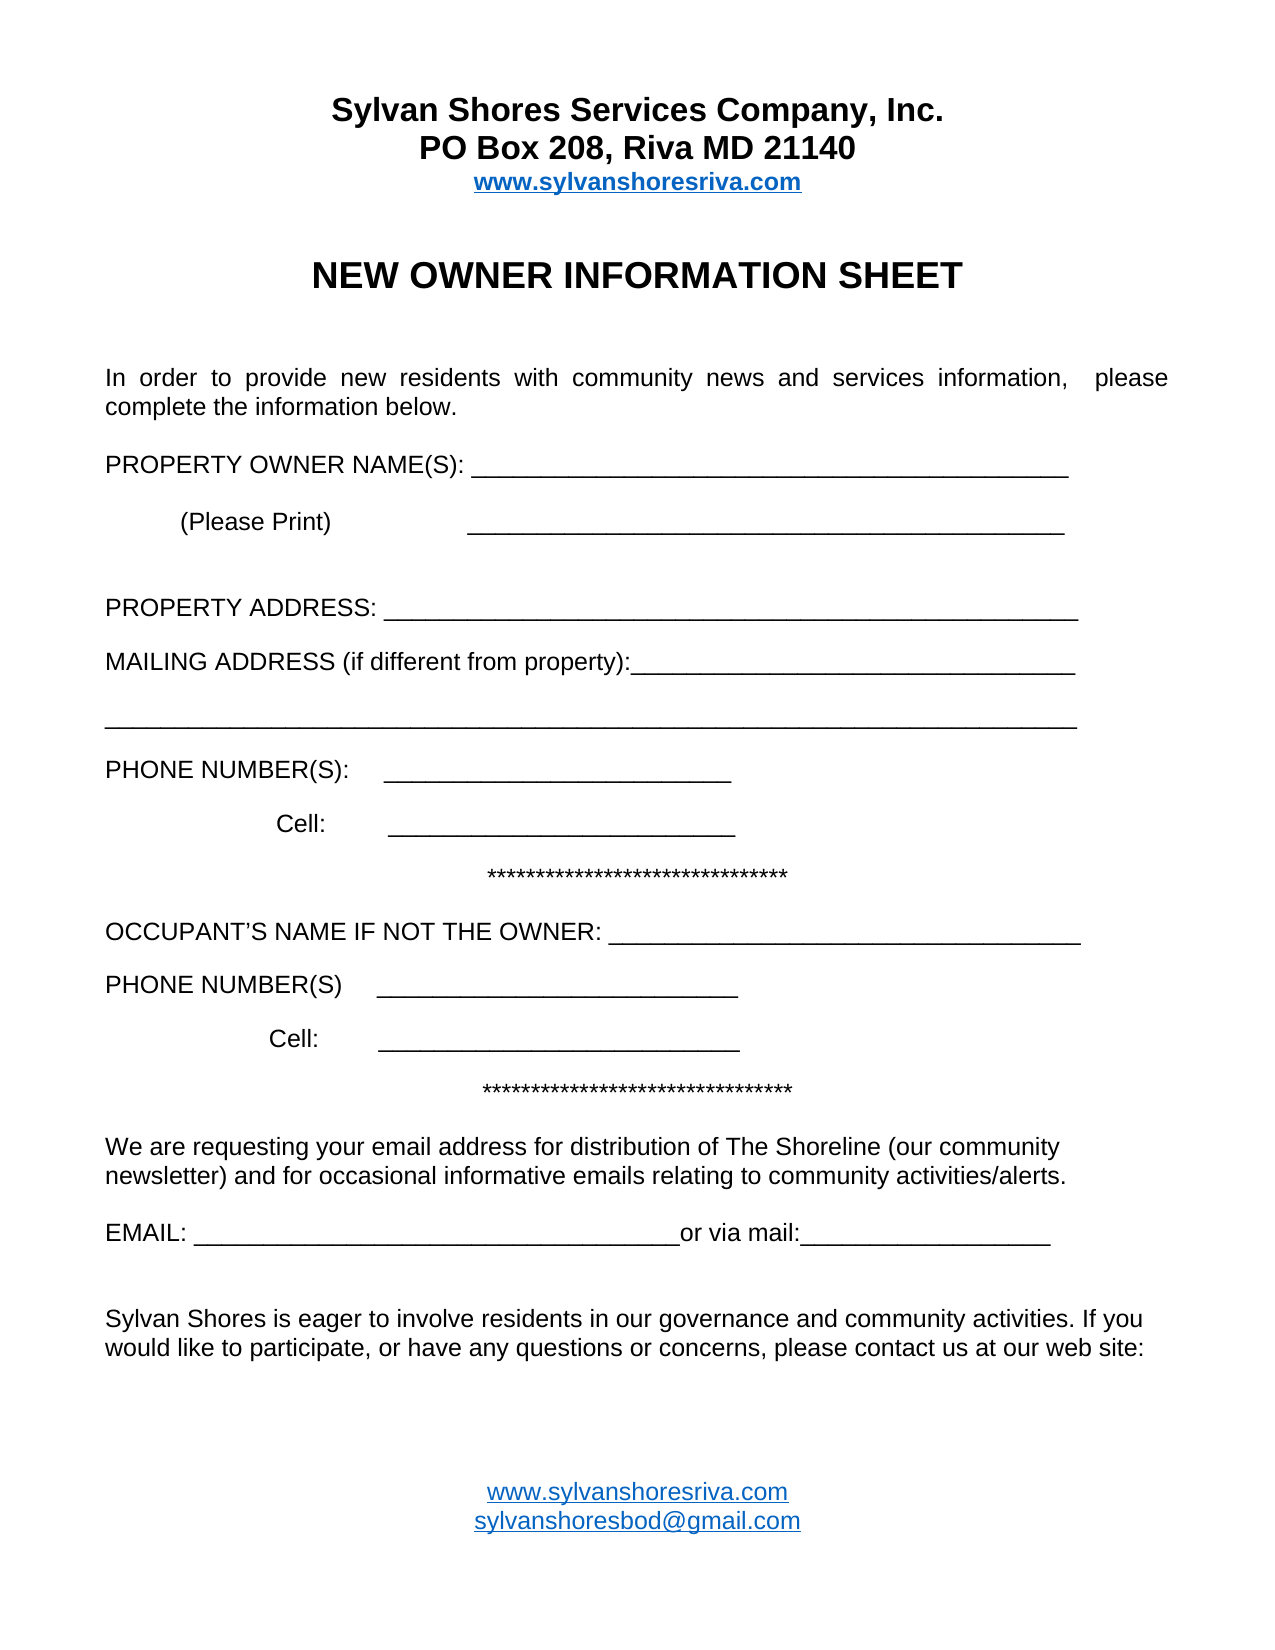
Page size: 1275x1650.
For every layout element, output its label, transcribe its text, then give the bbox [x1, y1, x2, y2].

text NEW OWNER INFORMATION SHEET [105, 253, 1170, 296]
text Sylvan Shores Services Company, Inc. [105, 90, 1170, 128]
text OCCUPANT’S NAME IF NOT THE OWNER: __________________________________ [105, 916, 1170, 945]
text PROPERTY ADDRESS: __________________________________________________ [105, 593, 1170, 622]
text Cell: _________________________ [105, 809, 1170, 837]
text We are requesting your email address for distribution of The Shoreline (our community newsletter) and for occasional informative emails relating to community activities/alerts. [105, 1132, 1170, 1189]
text Cell: __________________________ [105, 1024, 1170, 1053]
text PO Box 208, Riva MD 21140 [105, 128, 1170, 167]
text PROPERTY OWNER NAME(S): ___________________________________________ [105, 449, 1170, 478]
text ______________________________________________________________________ [105, 701, 1170, 730]
text www.sylvanshoresriva.com [105, 167, 1170, 196]
text ******************************* [105, 863, 1170, 891]
text www.sylvanshoresriva.com [105, 1477, 1170, 1506]
text PHONE NUMBER(S) __________________________ [105, 970, 1170, 999]
text MAILING ADDRESS (if different from property):________________________________ [105, 647, 1170, 676]
text Sylvan Shores is eager to involve residents in our governance and community activities. If you would like to participate, or have any questions or concerns, please contact us at our web site: [105, 1304, 1170, 1362]
text sylvanshoresbod@gmail.com [105, 1506, 1170, 1534]
text In order to provide new residents with community news and services information, please complete the information below. [105, 363, 1170, 421]
text PHONE NUMBER(S): _________________________ [105, 755, 1170, 784]
text ******************************** [105, 1078, 1170, 1107]
text EMAIL: ___________________________________or via mail:__________________ [105, 1218, 1170, 1247]
text (Please Print) ___________________________________________ [105, 507, 1170, 536]
